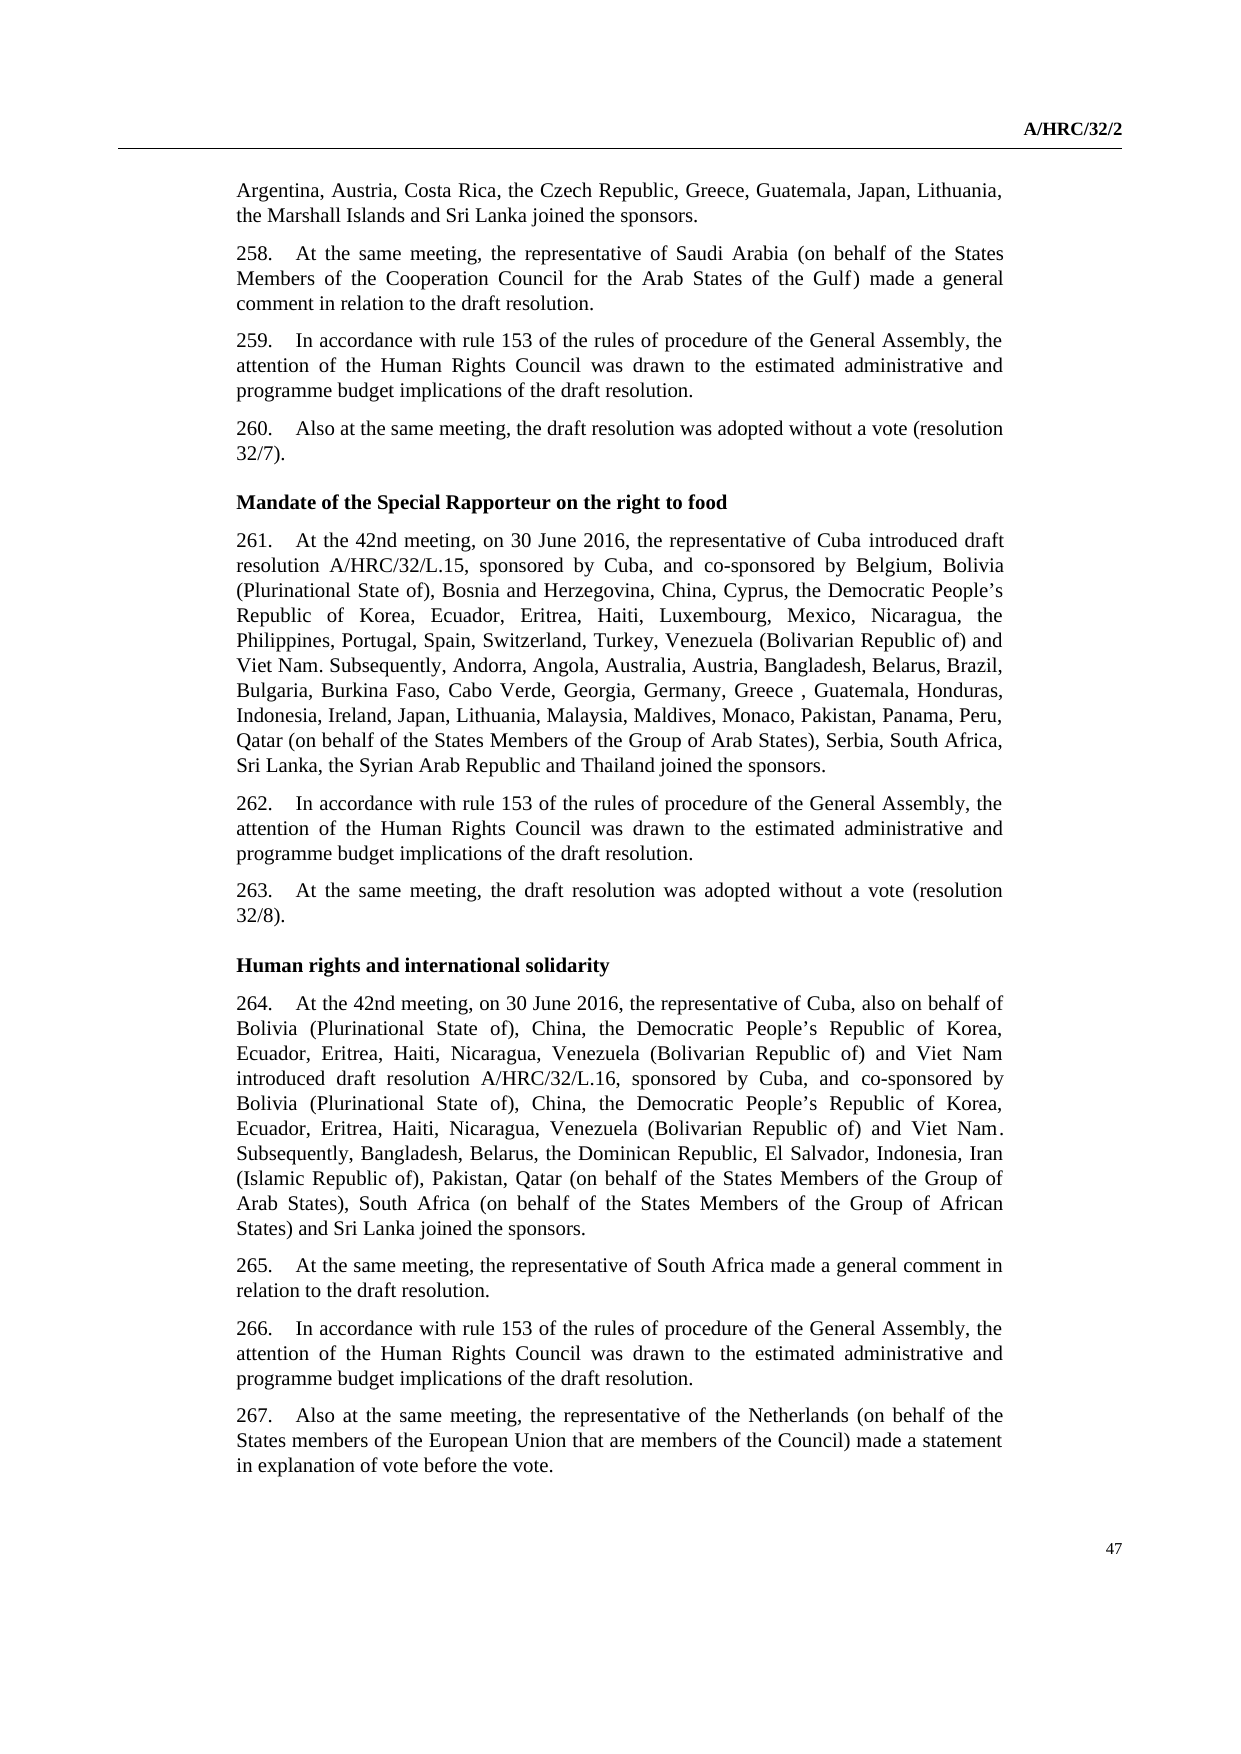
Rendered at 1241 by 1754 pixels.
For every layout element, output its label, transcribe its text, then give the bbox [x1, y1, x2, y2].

text 267. Also at the same meeting, the representative of the Netherlands (on behalf of the States members of the European Union that are members of the Council) made a statement in explanation of vote before the vote. [236, 1402, 1004, 1477]
text 260. Also at the same meeting, the draft resolution was adopted without a vote (resolution 32/7). [236, 415, 1004, 465]
text 264. At the 42nd meeting, on 30 June 2016, the representative of Cuba, also on behalf of Bolivia (Plurinational State of), China, the Democratic People’s Republic of Korea, Ecuador, Eritrea, Haiti, Nicaragua, Venezuela (Bolivarian Republic of) and Viet Nam introduced draft resolution A/HRC/32/L.16, sponsored by Cuba, and co-sponsored by Bolivia (Plurinational State of), China, the Democratic People’s Republic of Korea, Ecuador, Eritrea, Haiti, Nicaragua, Venezuela (Bolivarian Republic of) and Viet Nam. Subsequently, Bangladesh, Belarus, the Dominican Republic, El Salvador, Indonesia, Iran (Islamic Republic of), Pakistan, Qatar (on behalf of the States Members of the Group of Arab States), South Africa (on behalf of the States Members of the Group of African States) and Sri Lanka joined the sponsors. [236, 990, 1004, 1240]
text 258. At the same meeting, the representative of Saudi Arabia (on behalf of the States Members of the Cooperation Council for the Arab States of the Gulf) made a general comment in relation to the draft resolution. [236, 240, 1004, 315]
text 263. At the same meeting, the draft resolution was adopted without a vote (resolution 32/8). [236, 877, 1004, 927]
text Human rights and international solidarity [118, 952, 1004, 977]
text 259. In accordance with rule 153 of the rules of procedure of the General Assembly, the attention of the Human Rights Council was drawn to the estimated administrative and programme budget implications of the draft resolution. [236, 327, 1004, 402]
text Mandate of the Special Rapporteur on the right to food [118, 490, 1004, 515]
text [236, 177, 1004, 227]
text 261. At the 42nd meeting, on 30 June 2016, the representative of Cuba introduced draft resolution A/HRC/32/L.15, sponsored by Cuba, and co-sponsored by Belgium, Bolivia (Plurinational State of), Bosnia and Herzegovina, China, Cyprus, the Democratic People’s Republic of Korea, Ecuador, Eritrea, Haiti, Luxembourg, Mexico, Nicaragua, the Philippines, Portugal, Spain, Switzerland, Turkey, Venezuela (Bolivarian Republic of) and Viet Nam. Subsequently, Andorra, Angola, Australia, Austria, Bangladesh, Belarus, Brazil, Bulgaria, Burkina Faso, Cabo Verde, Georgia, Germany, Greece , Guatemala, Honduras, Indonesia, Ireland, Japan, Lithuania, Malaysia, Maldives, Monaco, Pakistan, Panama, Peru, Qatar (on behalf of the States Members of the Group of Arab States), Serbia, South Africa, Sri Lanka, the Syrian Arab Republic and Thailand joined the sponsors. [236, 527, 1004, 777]
text 262. In accordance with rule 153 of the rules of procedure of the General Assembly, the attention of the Human Rights Council was drawn to the estimated administrative and programme budget implications of the draft resolution. [236, 790, 1004, 865]
text 266. In accordance with rule 153 of the rules of procedure of the General Assembly, the attention of the Human Rights Council was drawn to the estimated administrative and programme budget implications of the draft resolution. [236, 1315, 1004, 1390]
text 265. At the same meeting, the representative of South Africa made a general comment in relation to the draft resolution. [236, 1252, 1004, 1302]
